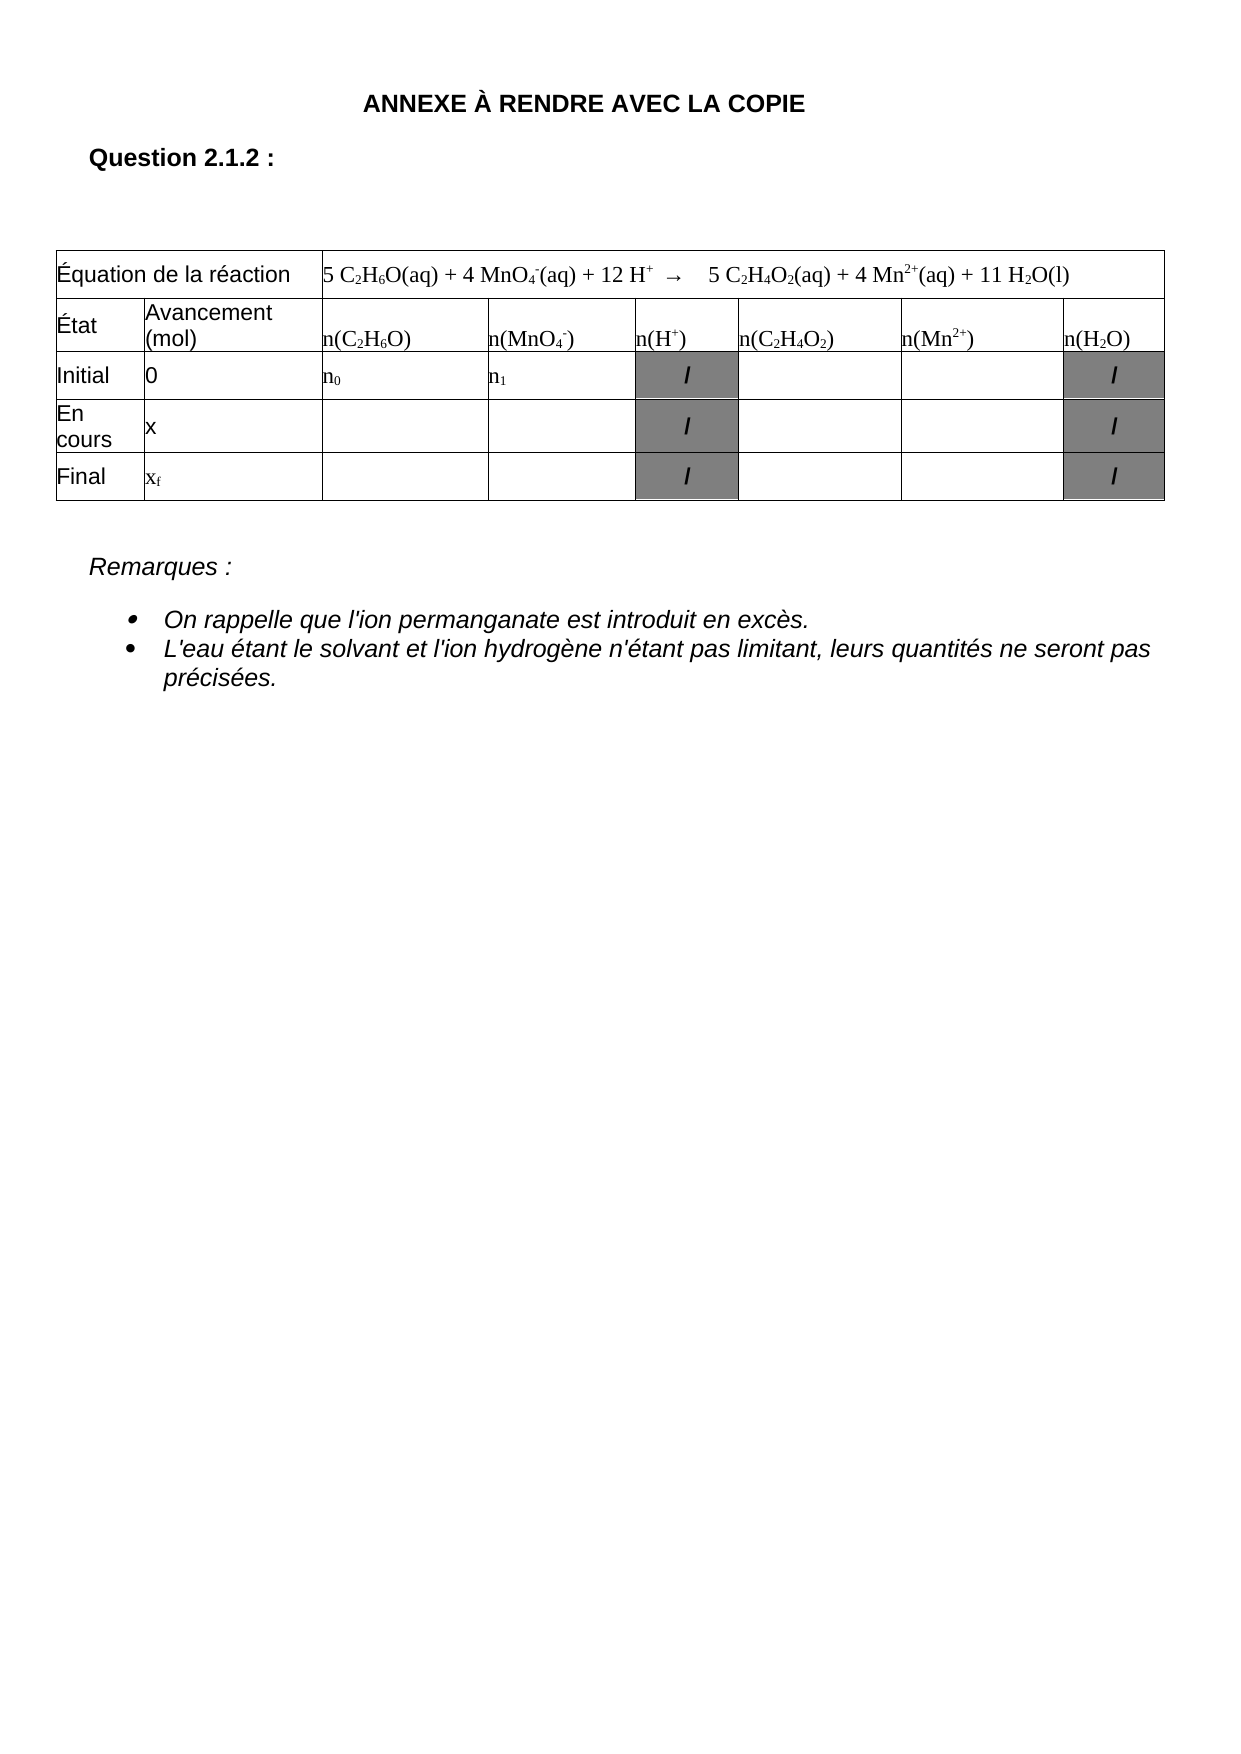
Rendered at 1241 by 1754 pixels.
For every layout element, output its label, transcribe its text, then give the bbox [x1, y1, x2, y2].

table_cell n1 [489, 352, 635, 398]
list L'eau étant le solvant et l'ion hydrogène n'étant pas limitant, leurs quantités ne seront pas précisées. [126, 634, 1185, 692]
table_cell [323, 453, 488, 499]
table_cell n(C2H6O) [323, 299, 488, 351]
table_cell n(C2H4O2) [739, 299, 901, 351]
text ANNEXE À RENDRE AVEC LA COPIE [89, 89, 1152, 117]
table_cell n0 [323, 352, 488, 398]
table_cell Avancement (mol) [145, 299, 322, 351]
table_cell [323, 400, 488, 452]
table_cell / [636, 400, 738, 452]
table_cell 0 [145, 352, 322, 398]
table_cell [739, 453, 901, 499]
table_cell / [636, 453, 738, 499]
table_cell n(H2O) [1064, 299, 1164, 351]
table_cell [739, 352, 901, 398]
list On rappelle que l'ion permanganate est introduit en excès. [126, 606, 1152, 634]
table_cell x [145, 400, 322, 452]
table_cell Final [57, 453, 144, 499]
text Question 2.1.2 : [89, 142, 1152, 171]
table_cell / [1064, 453, 1164, 499]
table_cell [489, 400, 635, 452]
table_cell / [636, 352, 738, 398]
table_header 5 C2H6O(aq) + 4 MnO4-(aq) + 12 H+ → 5 C2H4O2(aq) + 4 Mn2+(aq) + 11 H2O(l) [323, 251, 1164, 297]
table_cell xf [145, 453, 322, 499]
table_cell État [57, 299, 144, 351]
table_cell [489, 453, 635, 499]
table_cell / [1064, 400, 1164, 452]
text Remarques : [89, 552, 1152, 580]
table_cell n(H+) [636, 299, 738, 351]
table_cell [902, 400, 1063, 452]
table_header Équation de la réaction [57, 251, 322, 297]
table_cell [902, 453, 1063, 499]
table_cell / [1064, 352, 1164, 398]
table_cell En cours [57, 400, 144, 452]
table_cell Initial [57, 352, 144, 398]
table_cell [902, 352, 1063, 398]
table_cell n(Mn2+) [902, 299, 1063, 351]
table_cell [739, 400, 901, 452]
table_cell n(MnO4-) [489, 299, 635, 351]
